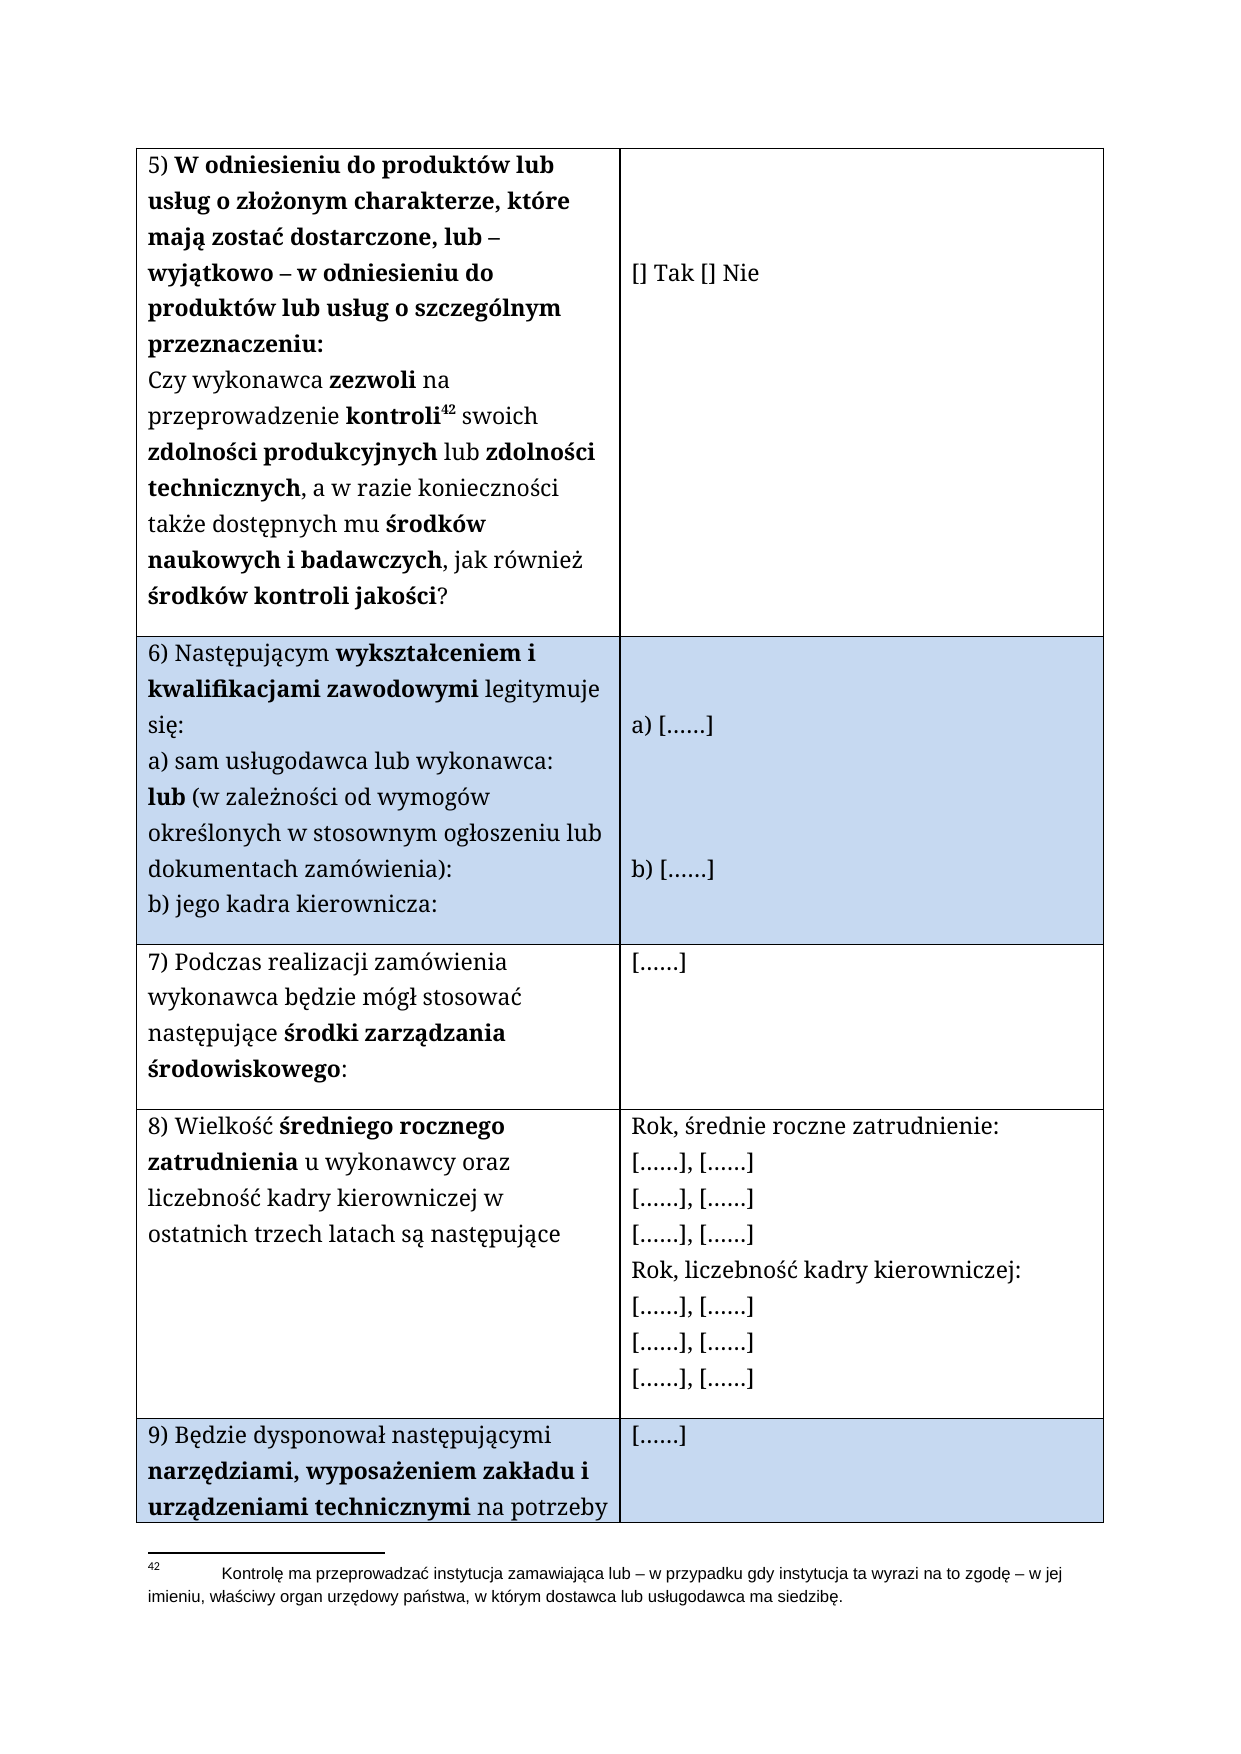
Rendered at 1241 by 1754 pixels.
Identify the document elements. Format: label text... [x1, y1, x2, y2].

table_cell a) [……] b) [……] [621, 637, 1103, 944]
table_cell 8) Wielkość średniego rocznego zatrudnienia u wykonawcy oraz liczebność kadry kierowniczej w ostatnich trzech latach są następujące [137, 1110, 619, 1418]
table_cell [……] [621, 1419, 1103, 1522]
table_cell [……] [621, 945, 1103, 1109]
table_cell 7) Podczas realizacji zamówienia wykonawca będzie mógł stosować następujące środki zarządzania środowiskowego: [137, 945, 619, 1109]
table_cell Rok, średnie roczne zatrudnienie: [……], [……] [……], [……] [……], [……] Rok, liczebność kadry kierowniczej: [……], [……] [……], [……] [……], [……] [621, 1110, 1103, 1418]
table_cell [137, 1419, 619, 1522]
table_cell [] Tak [] Nie [621, 149, 1103, 636]
table_cell 6) Następującym wykształceniem i kwalifikacjami zawodowymi legitymuje się: a) sam usługodawca lub wykonawca: lub (w zależności od wymogów określonych w stosownym ogłoszeniu lub dokumentach zamówienia): b) jego kadra kierownicza: [137, 637, 619, 944]
table_cell 5) W odniesieniu do produktów lub usług o złożonym charakterze, które mają zostać dostarczone, lub – wyjątkowo – w odniesieniu do produktów lub usług o szczególnym przeznaczeniu: Czy wykonawca zezwoli na przeprowadzenie kontroli swoich zdolności produkcyjnych lub zdolności technicznych, a w razie konieczności także dostępnych mu środków naukowych i badawczych, jak również środków kontroli jakości? [137, 149, 619, 636]
